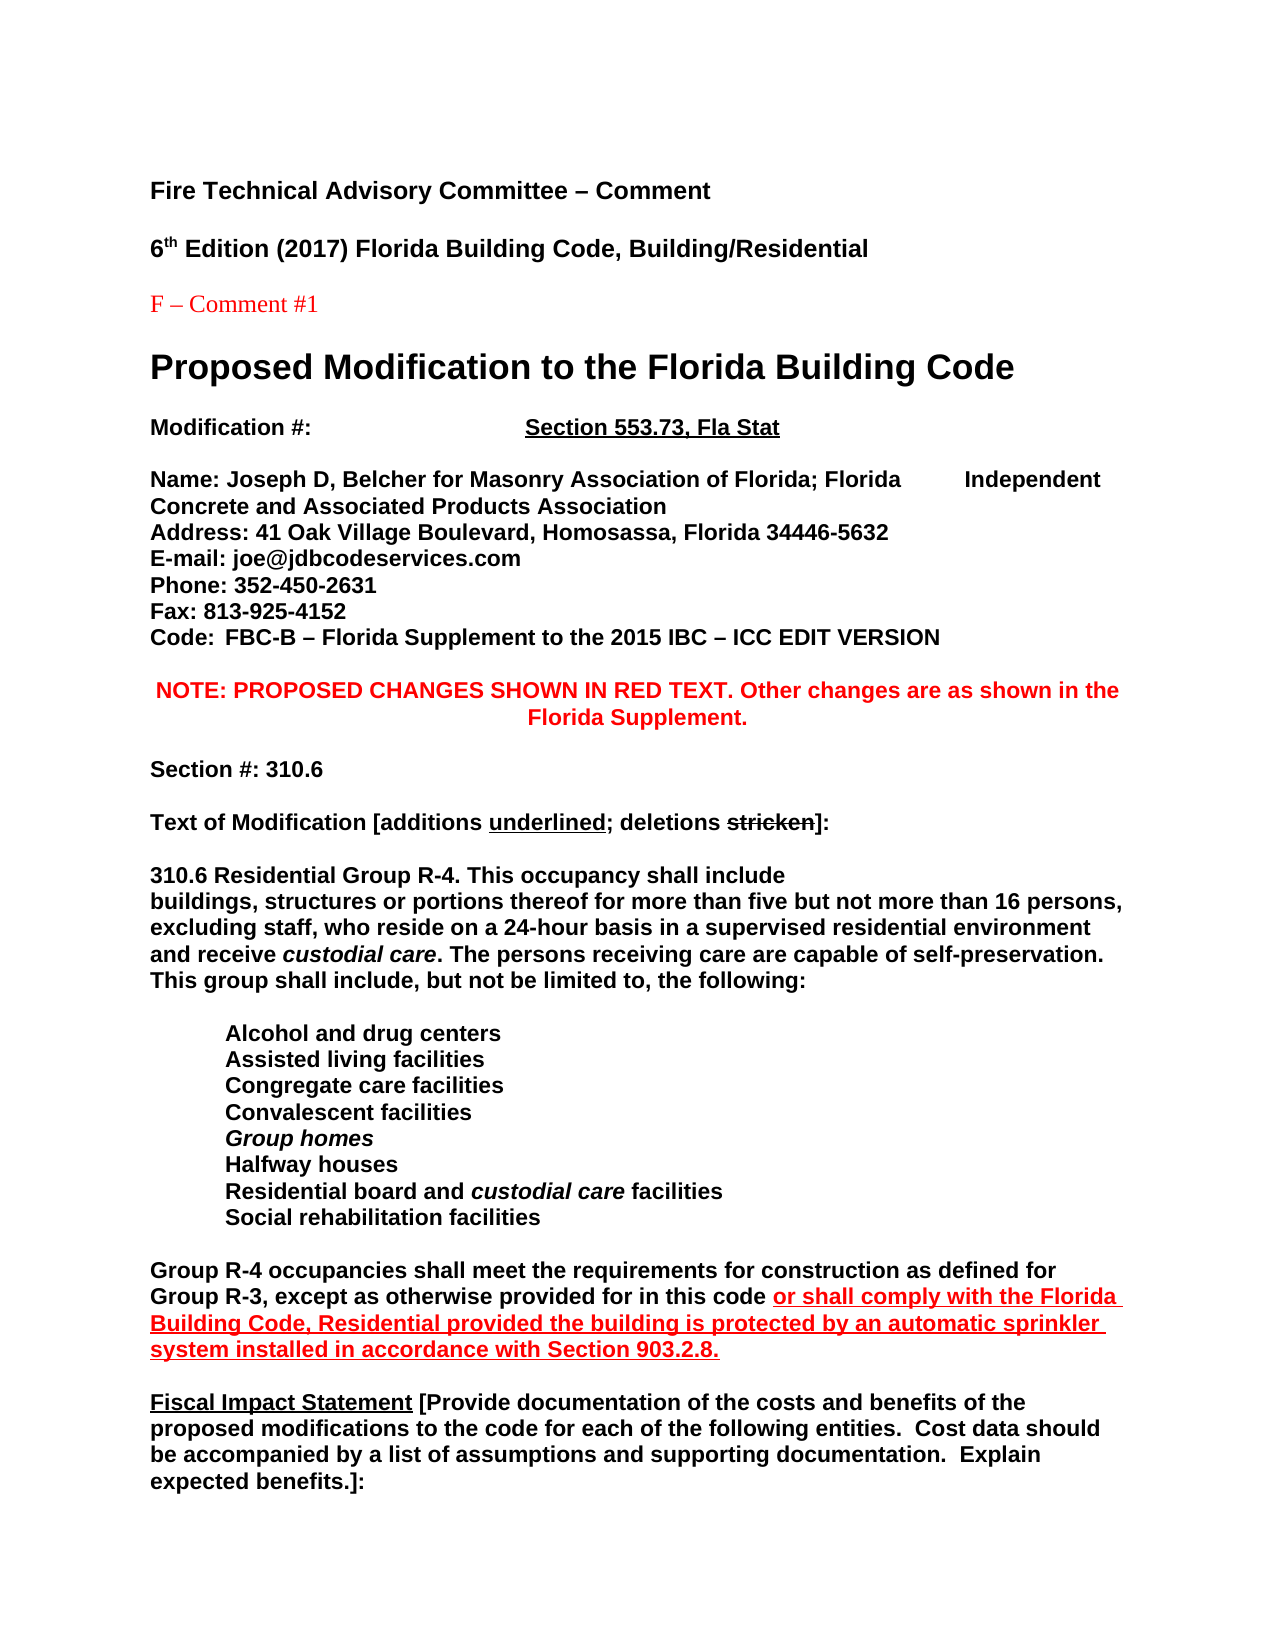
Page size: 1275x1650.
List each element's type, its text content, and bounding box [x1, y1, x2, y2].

text buildings, structures or portions thereof for more than five but not more than 16 persons, excluding staff, who reside on a 24-hour basis in a supervised residential environment and receive custodial care. The persons receiving care are capable of self-preservation. This group shall include, but not be limited to, the following: [150, 888, 1125, 993]
text Alcohol and drug centers [225, 1020, 1125, 1046]
text 6th Edition (2017) Florida Building Code, Building/Residential [150, 234, 1125, 263]
text Name: Joseph D, Belcher for Masonry Association of Florida; Florida Independent Concrete and Associated Products Association [150, 466, 1125, 519]
text Group homes [225, 1125, 1125, 1151]
text Modification #: Section 553.73, Fla Stat [150, 413, 1125, 440]
text Address: 41 Oak Village Boulevard, Homosassa, Florida 34446-5632 [150, 519, 1125, 545]
text Group R-4 occupancies shall meet the requirements for construction as defined for Group R-3, except as otherwise provided for in this code or shall comply with the Florida Building Code, Residential provided the building is protected by an automatic sprinkler system installed in accordance with Section 903.2.8. [150, 1257, 1125, 1362]
text E-mail: joe@jdbcodeservices.com [150, 545, 1125, 572]
text Residential board and custodial care facilities [225, 1178, 1125, 1204]
text Assisted living facilities [225, 1046, 1125, 1072]
text 310.6 Residential Group R-4. This occupancy shall include [150, 862, 1125, 888]
text Fire Technical Advisory Committee – Comment [150, 176, 1125, 205]
text Social rehabilitation facilities [225, 1204, 1125, 1231]
text Congregate care facilities [225, 1072, 1125, 1099]
text Fax: 813-925-4152 [150, 598, 1125, 624]
text Section #: 310.6 [150, 756, 1125, 782]
text Phone: 352-450-2631 [150, 572, 1125, 598]
text Convalescent facilities [225, 1099, 1125, 1125]
text Proposed Modification to the Florida Building Code [150, 346, 1125, 387]
text NOTE: PROPOSED CHANGES SHOWN IN RED TEXT. Other changes are as shown in the Florida Supplement. [150, 677, 1125, 730]
text Halfway houses [225, 1151, 1125, 1178]
text F – Comment #1 [150, 289, 1125, 318]
text Code: FBC-B – Florida Supplement to the 2015 IBC – ICC EDIT VERSION [150, 624, 1125, 651]
text Text of Modification [additions underlined; deletions stricken]: [150, 809, 1125, 835]
text Fiscal Impact Statement [Provide documentation of the costs and benefits of the proposed modifications to the code for each of the following entities. Cost data should be accompanied by a list of assumptions and supporting documentation. Explain expected benefits.]: [150, 1389, 1125, 1494]
